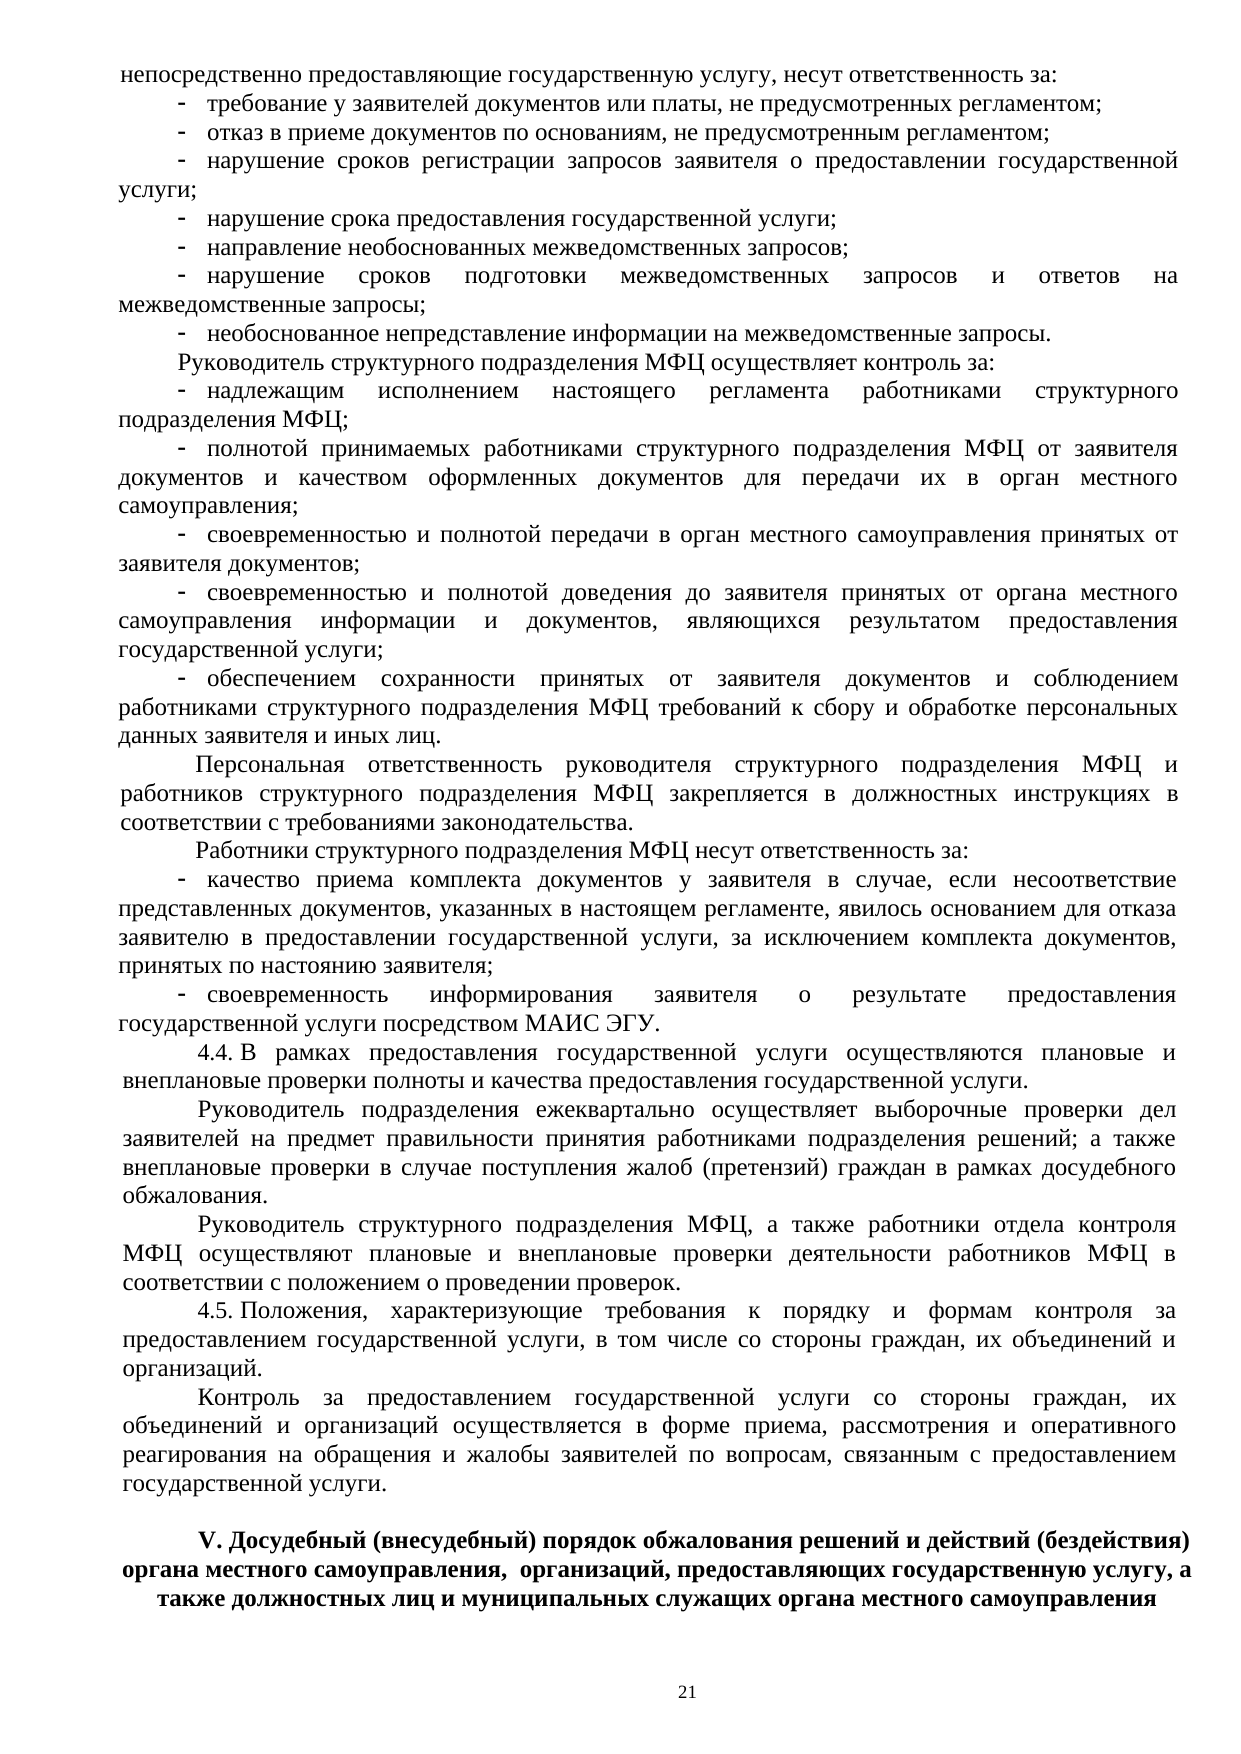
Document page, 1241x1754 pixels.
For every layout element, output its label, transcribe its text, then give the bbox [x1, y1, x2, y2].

list нарушение сроков подготовки межведомственных запросов и ответов на межведомственные запросы; [118, 260, 1179, 318]
list своевременностью и полнотой доведения до заявителя принятых от органа местного самоуправления информации и документов, являющихся результатом предоставления государственной услуги; [118, 577, 1179, 663]
list нарушение срока предоставления государственной услуги; [118, 203, 912, 232]
text Работники структурного подразделения МФЦ несут ответственность за: [120, 835, 1181, 864]
list качество приема комплекта документов у заявителя в случае, если несоответствие представленных документов, указанных в настоящем регламенте, явилось основанием для отказа заявителю в предоставлении государственной услуги, за исключением комплекта документов, принятых по настоянию заявителя; [118, 864, 1177, 979]
text V. Досудебный (внесудебный) порядок обжалования решений и действий (бездействия) органа местного самоуправления, организаций, предоставляющих государственную услугу, а также должностных лиц и муниципальных служащих органа местного самоуправления [118, 1525, 1196, 1612]
list отказ в приеме документов по основаниям, не предусмотренным регламентом; [118, 117, 1179, 145]
text Руководитель структурного подразделения МФЦ осуществляет контроль за: [118, 347, 1179, 375]
list надлежащим исполнением настоящего регламента работниками структурного подразделения МФЦ; [118, 375, 1179, 433]
text Контроль за предоставлением государственной услуги со стороны граждан, их объединений и организаций осуществляется в форме приема, рассмотрения и оперативного реагирования на обращения и жалобы заявителей по вопросам, связанным с предоставлением государственной услуги. [122, 1382, 1177, 1497]
list необоснованное непредставление информации на межведомственные запросы. [118, 318, 1181, 347]
list своевременность информирования заявителя о результате предоставления государственной услуги посредством МАИС ЭГУ. [118, 979, 1177, 1037]
text Руководитель подразделения ежеквартально осуществляет выборочные проверки дел заявителей на предмет правильности принятия работниками подразделения решений; а также внеплановые проверки в случае поступления жалоб (претензий) граждан в рамках досудебного обжалования. [122, 1094, 1177, 1209]
list требование у заявителей документов или платы, не предусмотренных регламентом; [118, 88, 1179, 117]
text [120, 59, 1179, 88]
list полнотой принимаемых работниками структурного подразделения МФЦ от заявителя документов и качеством оформленных документов для передачи их в орган местного самоуправления; [118, 433, 1179, 519]
list обеспечением сохранности принятых от заявителя документов и соблюдением работниками структурного подразделения МФЦ требований к сбору и обработке персональных данных заявителя и иных лиц. [118, 663, 1179, 749]
list В рамках предоставления государственной услуги осуществляются плановые и внеплановые проверки полноты и качества предоставления государственной услуги. [122, 1037, 1177, 1094]
list Положения, характеризующие требования к порядку и формам контроля за предоставлением государственной услуги, в том числе со стороны граждан, их объединений и организаций. [122, 1295, 1177, 1382]
list направление необоснованных межведомственных запросов; [118, 232, 912, 260]
text Персональная ответственность руководителя структурного подразделения МФЦ и работников структурного подразделения МФЦ закрепляется в должностных инструкциях в соответствии с требованиями законодательства. [120, 749, 1179, 835]
list своевременностью и полнотой передачи в орган местного самоуправления принятых от заявителя документов; [118, 519, 1179, 577]
text Руководитель структурного подразделения МФЦ, а также работники отдела контроля МФЦ осуществляют плановые и внеплановые проверки деятельности работников МФЦ в соответствии с положением о проведении проверок. [122, 1209, 1177, 1295]
list нарушение сроков регистрации запросов заявителя о предоставлении государственной услуги; [118, 145, 1179, 203]
